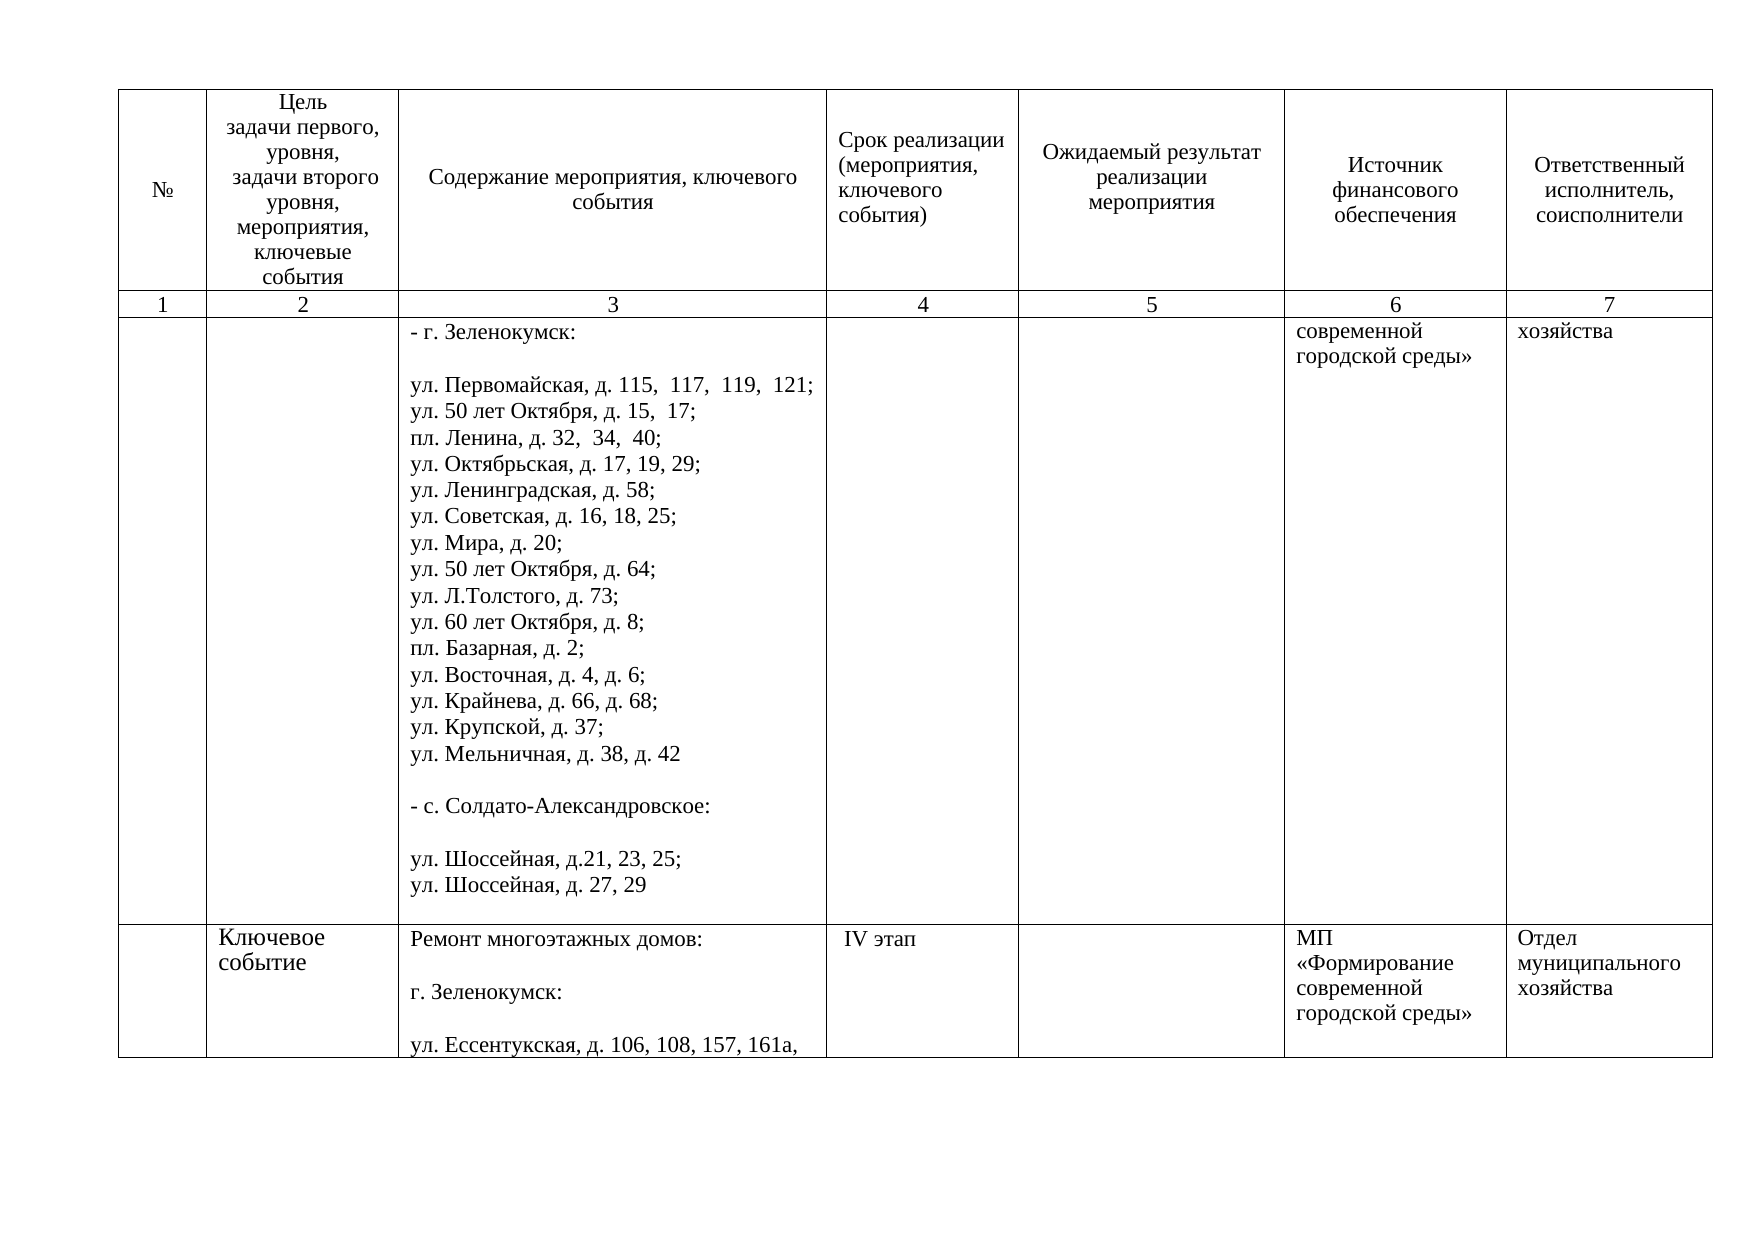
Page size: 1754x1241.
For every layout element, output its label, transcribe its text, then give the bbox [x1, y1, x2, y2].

table_header Содержание мероприятия, ключевого события [399, 90, 826, 290]
table_cell 2 [207, 291, 398, 317]
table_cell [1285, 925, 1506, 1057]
table_header № [119, 90, 206, 290]
table_header Цель задачи первого, уровня, задачи второго уровня, мероприятия, ключевые события [207, 90, 398, 290]
table_header Источник финансового обеспечения [1285, 90, 1506, 290]
table_cell 1 [119, 291, 206, 317]
table_header Ожидаемый результат реализации мероприятия [1019, 90, 1284, 290]
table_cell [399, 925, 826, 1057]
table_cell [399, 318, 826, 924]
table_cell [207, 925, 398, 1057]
table_header Ответственный исполнитель, соисполнители [1507, 90, 1712, 290]
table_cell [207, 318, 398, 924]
table_cell 4 [827, 291, 1018, 317]
table_cell 6 [1285, 291, 1506, 317]
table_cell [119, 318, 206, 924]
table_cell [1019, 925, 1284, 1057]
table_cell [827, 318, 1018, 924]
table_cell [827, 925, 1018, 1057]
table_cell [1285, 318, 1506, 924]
table_cell 5 [1019, 291, 1284, 317]
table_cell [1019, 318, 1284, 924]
table_header Срок реализации (мероприятия, ключевого события) [827, 90, 1018, 290]
table_cell 7 [1507, 291, 1712, 317]
table_cell 3 [399, 291, 826, 317]
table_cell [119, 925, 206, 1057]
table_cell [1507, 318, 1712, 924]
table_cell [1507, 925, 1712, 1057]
